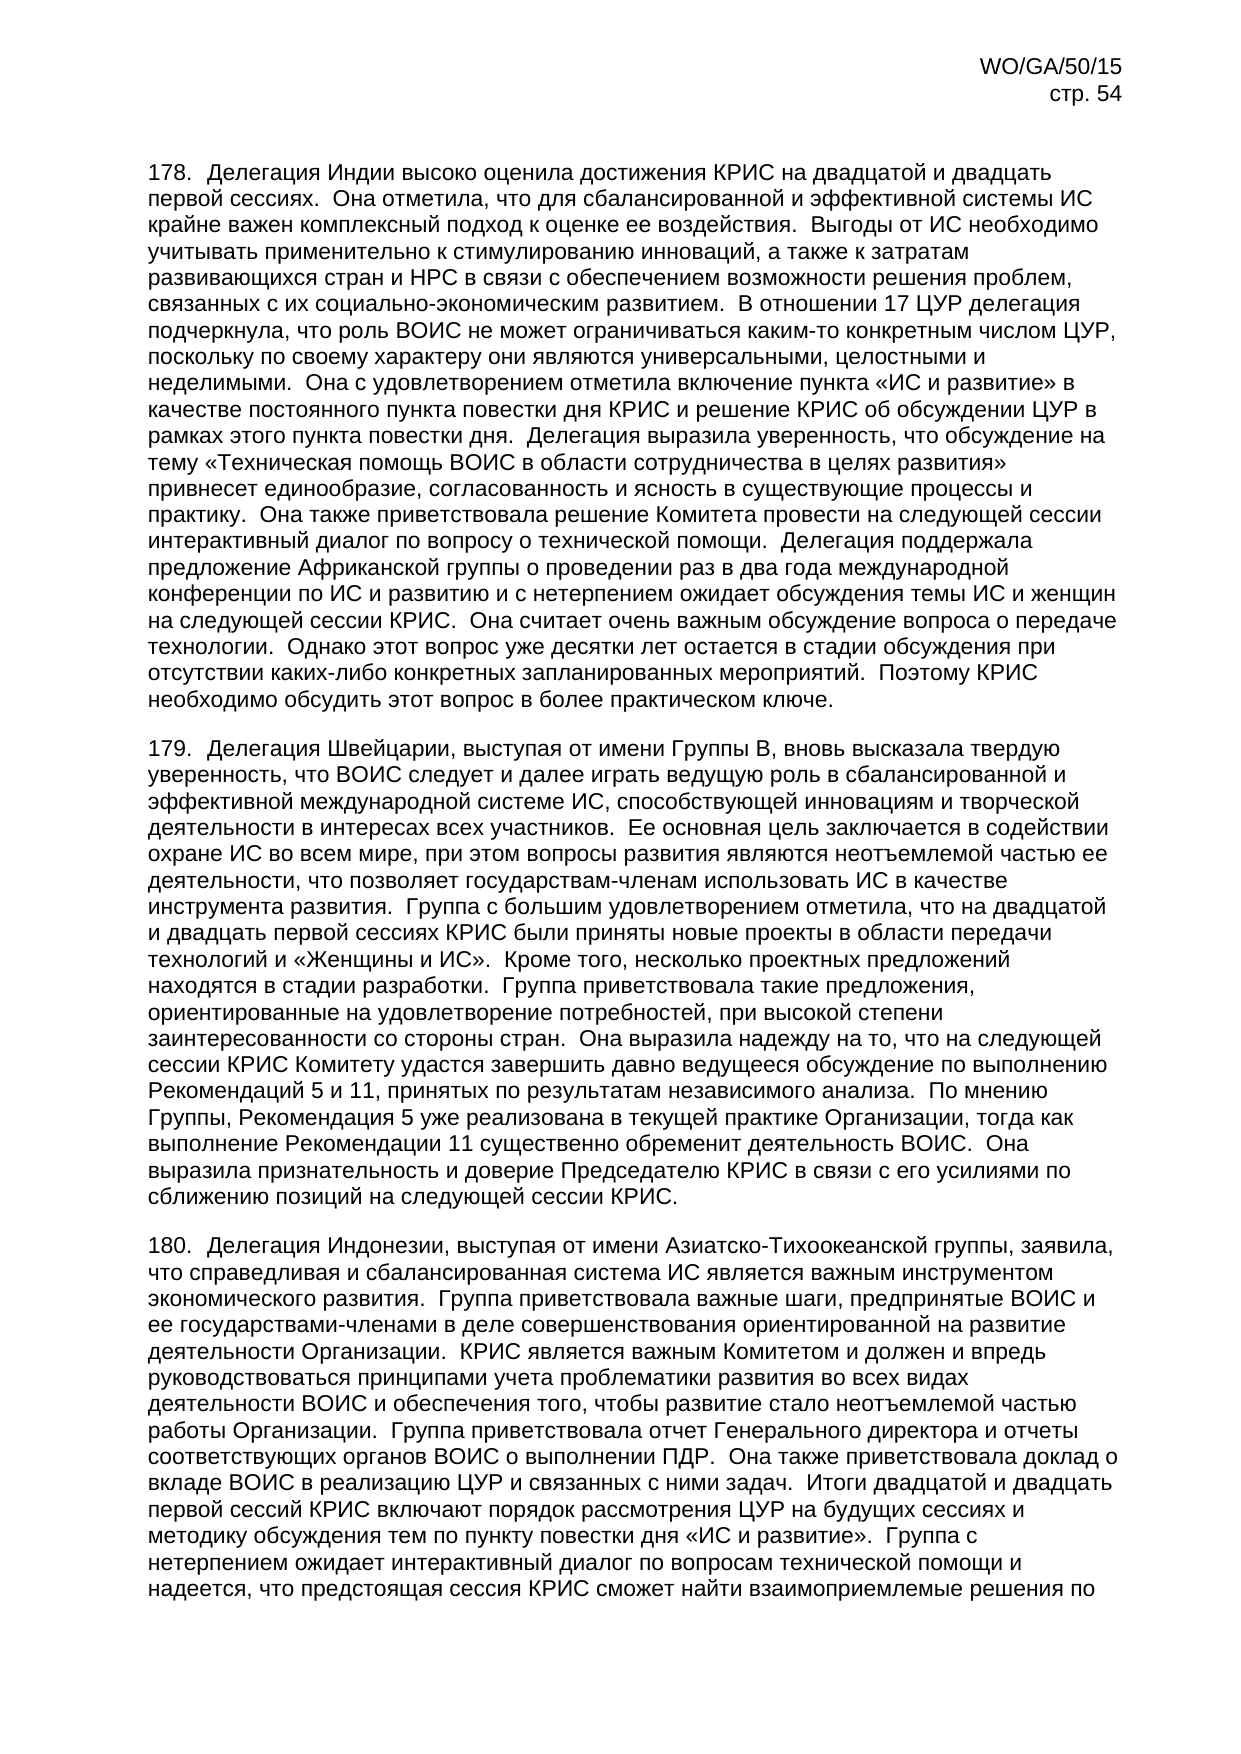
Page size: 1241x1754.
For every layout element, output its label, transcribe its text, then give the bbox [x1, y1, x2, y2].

text Делегация Швейцарии, выступая от имени Группы В, вновь высказала твердую уверенность, что ВОИС следует и далее играть ведущую роль в сбалансированной и эффективной международной системе ИС, способствующей инновациям и творческой деятельности в интересах всех участников. Ее основная цель заключается в содействии охране ИС во всем мире, при этом вопросы развития являются неотъемлемой частью ее деятельности, что позволяет государствам-членам использовать ИС в качестве инструмента развития. Группа с большим удовлетворением отметила, что на двадцатой и двадцать первой сессиях КРИС были приняты новые проекты в области передачи технологий и «Женщины и ИС». Кроме того, несколько проектных предложений находятся в стадии разработки. Группа приветствовала такие предложения, ориентированные на удовлетворение потребностей, при высокой степени заинтересованности со стороны стран. Она выразила надежду на то, что на следующей сессии КРИС Комитету удастся завершить давно ведущееся обсуждение по выполнению Рекомендаций 5 и 11, принятых по результатам независимого анализа. По мнению Группы, Рекомендация 5 уже реализована в текущей практике Организации, тогда как выполнение Рекомендации 11 существенно обременит деятельность ВОИС. Она выразила признательность и доверие Председателю КРИС в связи с его усилиями по сближению позиций на следующей сессии КРИС. [148, 735, 1122, 1209]
text Делегация Индии высоко оценила достижения КРИС на двадцатой и двадцать первой сессиях. Она отметила, что для сбалансированной и эффективной системы ИС крайне важен комплексный подход к оценке ее воздействия. Выгоды от ИС необходимо учитывать применительно к стимулированию инноваций, а также к затратам развивающихся стран и НРС в связи с обеспечением возможности решения проблем, связанных с их социально-экономическим развитием. В отношении 17 ЦУР делегация подчеркнула, что роль ВОИС не может ограничиваться каким-то конкретным числом ЦУР, поскольку по своему характеру они являются универсальными, целостными и неделимыми. Она с удовлетворением отметила включение пункта «ИС и развитие» в качестве постоянного пункта повестки дня КРИС и решение КРИС об обсуждении ЦУР в рамках этого пункта повестки дня. Делегация выразила уверенность, что обсуждение на тему «Техническая помощь ВОИС в области сотрудничества в целях развития» привнесет единообразие, согласованность и ясность в существующие процессы и практику. Она также приветствовала решение Комитета провести на следующей сессии интерактивный диалог по вопросу о технической помощи. Делегация поддержала предложение Африканской группы о проведении раз в два года международной конференции по ИС и развитию и с нетерпением ожидает обсуждения темы ИС и женщин на следующей сессии КРИС. Она считает очень важным обсуждение вопроса о передаче технологии. Однако этот вопрос уже десятки лет остается в стадии обсуждения при отсутствии каких-либо конкретных запланированных мероприятий. Поэтому КРИС необходимо обсудить этот вопрос в более практическом ключе. [148, 158, 1122, 712]
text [148, 1232, 1122, 1601]
